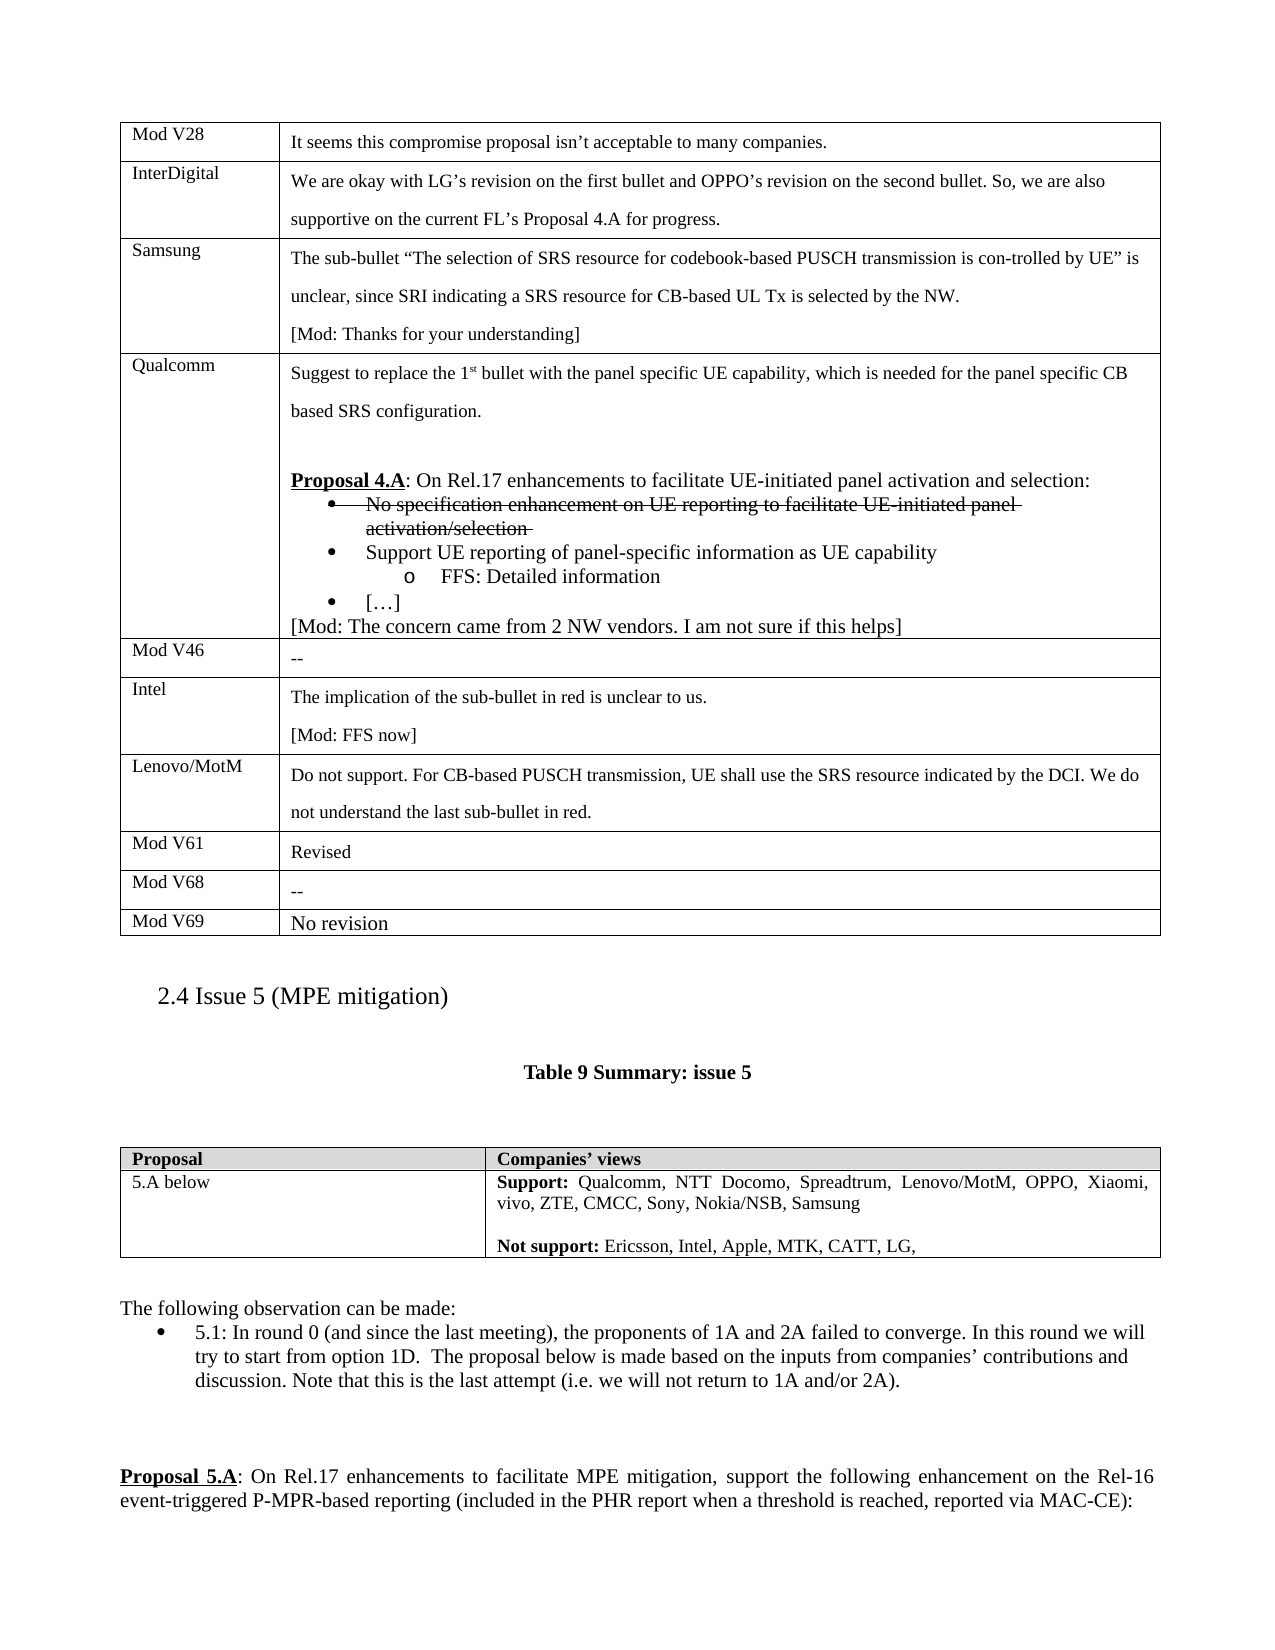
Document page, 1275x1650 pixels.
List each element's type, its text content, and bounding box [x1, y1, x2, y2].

table_cell InterDigital [121, 162, 279, 238]
table_cell Suggest to replace the 1st bullet with the panel specific UE capability, which is needed for the panel specific CB based SRS configuration. Proposal 4.A: On Rel.17 enhancements to facilitate UE-initiated panel activation and selection: No specification enhancement on UE reporting to facilitate UE-initiated panel activation/selection Support UE reporting of panel-specific information as UE capability FFS: Detailed information […] [Mod: The concern came from 2 NW vendors. I am not sure if this helps] [280, 354, 1160, 638]
text Proposal 5.A: On Rel.17 enhancements to facilitate MPE mitigation, support the following enhancement on the Rel-16 event-triggered P-MPR-based reporting (included in the PHR report when a threshold is reached, reported via MAC-CE): [120, 1464, 1155, 1512]
table_cell Lenovo/MotM [121, 755, 279, 831]
table_cell Mod V28 [121, 123, 279, 161]
table_cell Intel [121, 678, 279, 754]
table_cell The implication of the sub-bullet in red is unclear to us. [Mod: FFS now] [280, 678, 1160, 754]
table_cell Do not support. For CB-based PUSCH transmission, UE shall use the SRS resource indicated by the DCI. We do not understand the last sub-bullet in red. [280, 755, 1160, 831]
table_cell Mod V61 [121, 832, 279, 870]
table_cell No revision [280, 910, 1160, 934]
table_header Proposal [121, 1148, 485, 1169]
table_cell Revised [280, 832, 1160, 870]
text The following observation can be made: [120, 1296, 1155, 1320]
table_cell Mod V68 [121, 871, 279, 909]
subtitle Issue 5 (MPE mitigation) [157, 977, 1155, 1015]
table_cell Mod V46 [121, 639, 279, 677]
table_cell 5.A below [121, 1171, 485, 1257]
table_cell Qualcomm [121, 354, 279, 638]
table_cell Support: Qualcomm, NTT Docomo, Spreadtrum, Lenovo/MotM, OPPO, Xiaomi, vivo, ZTE, CMCC, Sony, Nokia/NSB, Samsung Not support: Ericsson, Intel, Apple, MTK, CATT, LG, [486, 1171, 1160, 1257]
table_cell We are okay with LG’s revision on the first bullet and OPPO’s revision on the second bullet. So, we are also supportive on the current FL’s Proposal 4.A for progress. [280, 162, 1160, 238]
table_header Companies’ views [486, 1148, 1160, 1169]
text Table 9 Summary: issue 5 [120, 1053, 1155, 1091]
table_cell The sub-bullet “The selection of SRS resource for codebook-based PUSCH transmission is con-trolled by UE” is unclear, since SRI indicating a SRS resource for CB-based UL Tx is selected by the NW. [Mod: Thanks for your understanding] [280, 239, 1160, 353]
table_cell Mod V69 [121, 910, 279, 934]
table_cell Samsung [121, 239, 279, 353]
list 5.1: In round 0 (and since the last meeting), the proponents of 1A and 2A failed to converge. In this round we will try to start from option 1D. The proposal below is made based on the inputs from companies’ contributions and discussion. Note that this is the last attempt (i.e. we will not return to 1A and/or 2A). [157, 1320, 1155, 1392]
table_cell -- [280, 871, 1160, 909]
table_cell -- [280, 639, 1160, 677]
table_cell It seems this compromise proposal isn’t acceptable to many companies. [280, 123, 1160, 161]
